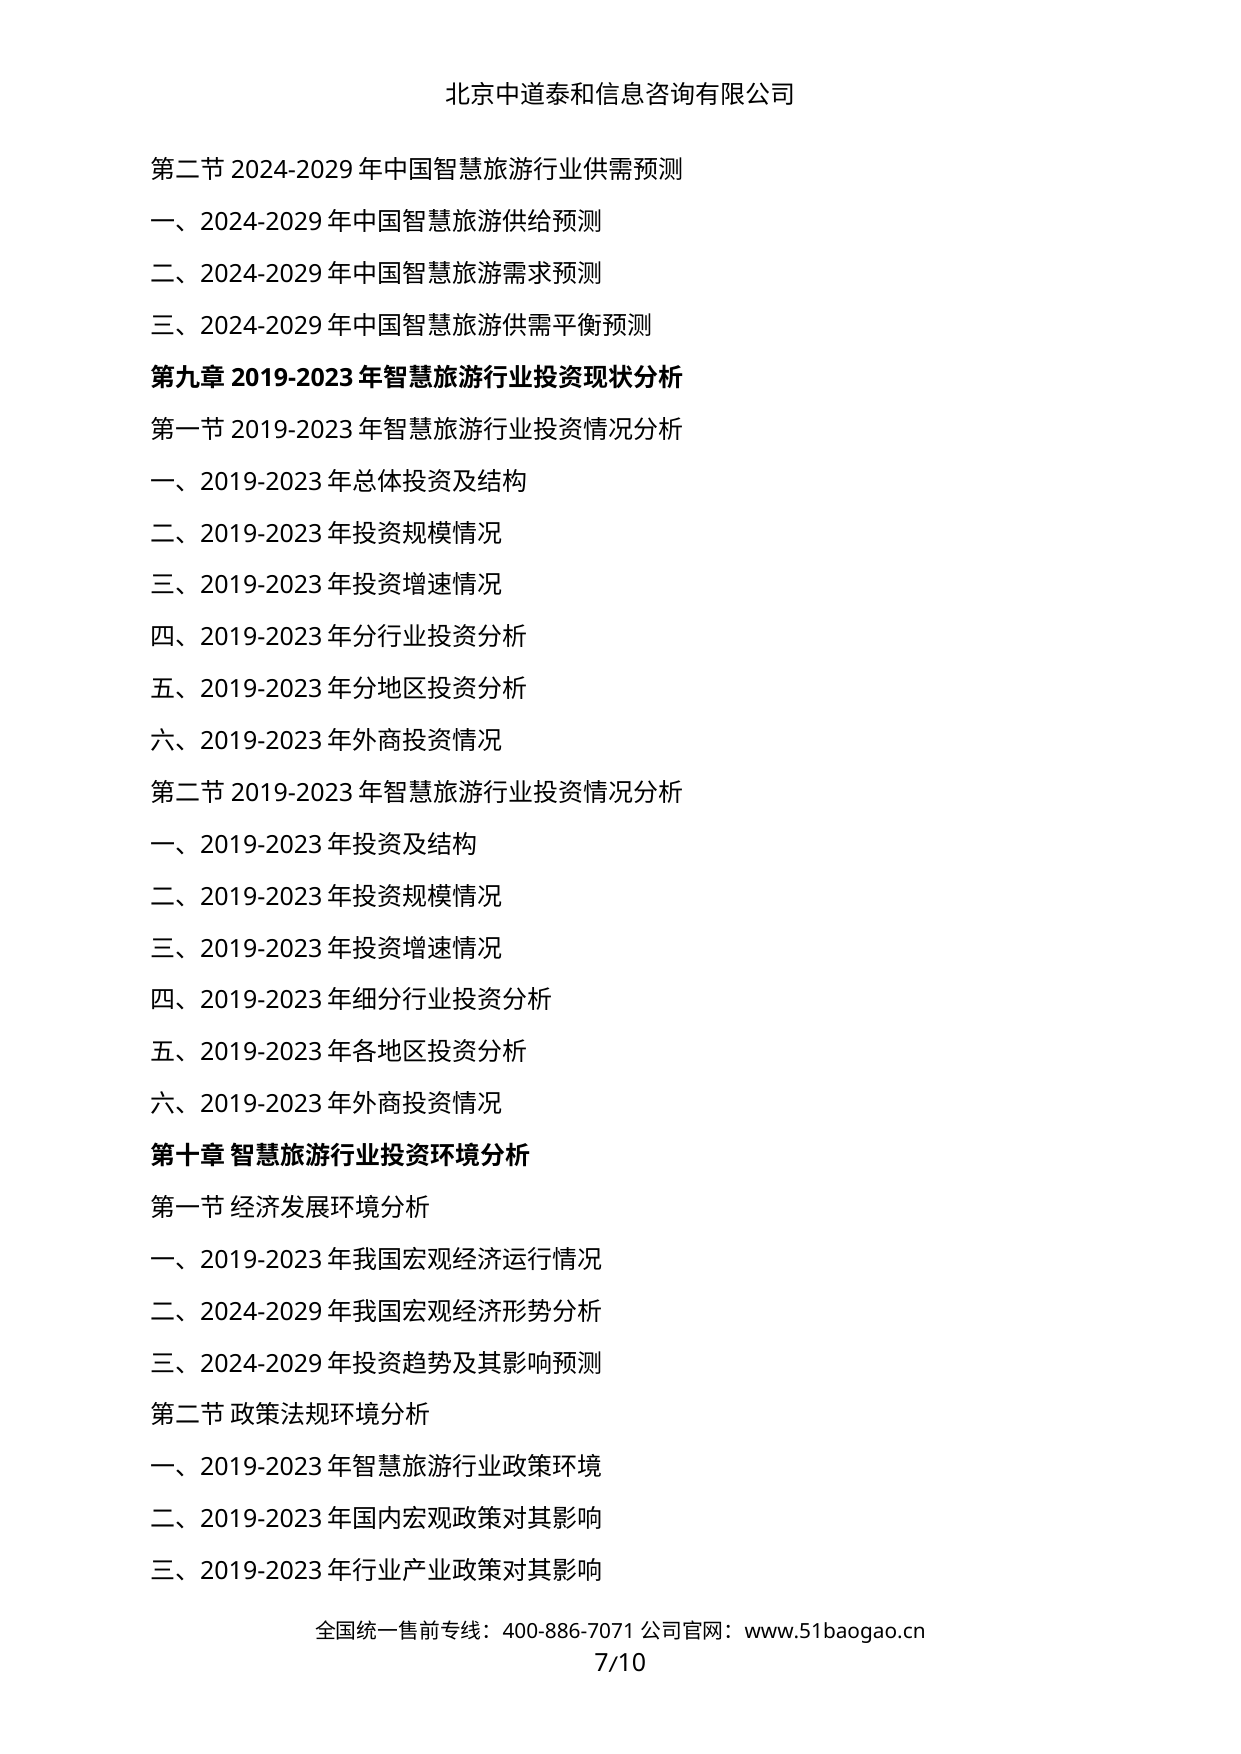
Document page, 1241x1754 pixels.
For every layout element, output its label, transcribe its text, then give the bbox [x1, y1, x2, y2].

text 三、2024-2029年投资趋势及其影响预测 [150, 1343, 1090, 1379]
text 二、2024-2029年我国宏观经济形势分析 [150, 1291, 1090, 1327]
text 二、2024-2029年中国智慧旅游需求预测 [150, 254, 1090, 290]
text 第九章 2019-2023年智慧旅游行业投资现状分析 [150, 357, 1090, 394]
text 一、2019-2023年我国宏观经济运行情况 [150, 1239, 1090, 1276]
text 二、2019-2023年国内宏观政策对其影响 [150, 1499, 1090, 1535]
text 六、2019-2023年外商投资情况 [150, 721, 1090, 757]
text 第二节 2024-2029年中国智慧旅游行业供需预测 [150, 150, 1090, 186]
text 三、2019-2023年行业产业政策对其影响 [150, 1551, 1090, 1587]
text 三、2019-2023年投资增速情况 [150, 928, 1090, 964]
text 五、2019-2023年各地区投资分析 [150, 1032, 1090, 1068]
text 第二节 政策法规环境分析 [150, 1395, 1090, 1431]
text 一、2024-2029年中国智慧旅游供给预测 [150, 202, 1090, 238]
text 一、2019-2023年总体投资及结构 [150, 461, 1090, 497]
text 二、2019-2023年投资规模情况 [150, 876, 1090, 912]
text 第二节 2019-2023年智慧旅游行业投资情况分析 [150, 772, 1090, 809]
text 一、2019-2023年投资及结构 [150, 824, 1090, 861]
text 二、2019-2023年投资规模情况 [150, 513, 1090, 549]
text 三、2024-2029年中国智慧旅游供需平衡预测 [150, 306, 1090, 342]
text 第一节 2019-2023年智慧旅游行业投资情况分析 [150, 409, 1090, 446]
text 三、2019-2023年投资增速情况 [150, 565, 1090, 601]
text 五、2019-2023年分地区投资分析 [150, 669, 1090, 705]
text 一、2019-2023年智慧旅游行业政策环境 [150, 1447, 1090, 1483]
text 第一节 经济发展环境分析 [150, 1187, 1090, 1224]
text 四、2019-2023年分行业投资分析 [150, 617, 1090, 653]
text 六、2019-2023年外商投资情况 [150, 1084, 1090, 1120]
text 四、2019-2023年细分行业投资分析 [150, 980, 1090, 1016]
text 第十章 智慧旅游行业投资环境分析 [150, 1136, 1090, 1172]
